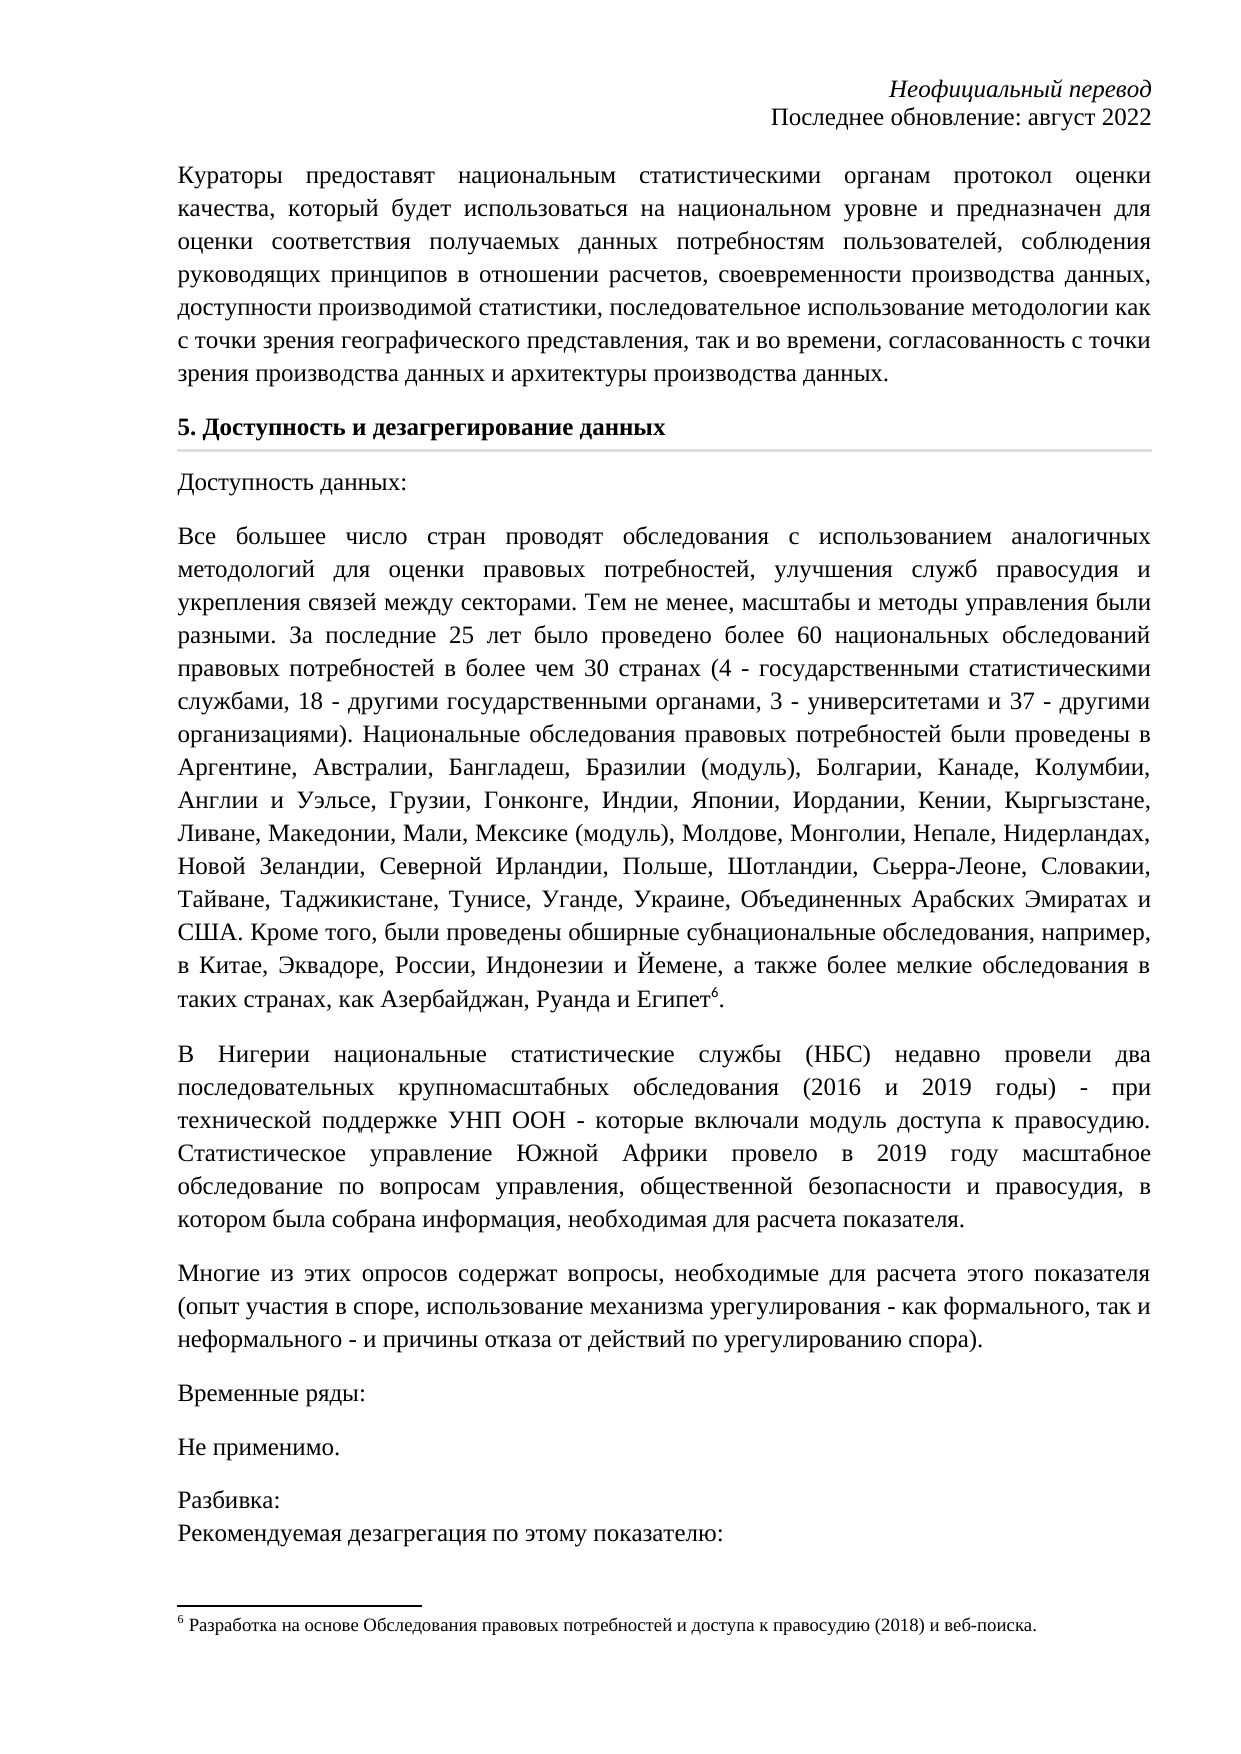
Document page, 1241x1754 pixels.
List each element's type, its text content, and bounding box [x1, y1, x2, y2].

text В Нигерии национальные статистические службы (НБС) недавно провели два последовательных крупномасштабных обследования (2016 и 2019 годы) - при технической поддержке УНП ООН - которые включали модуль доступа к правосудию. Статистическое управление Южной Африки провело в 2019 году масштабное обследование по вопросам управления, общественной безопасности и правосудия, в котором была собрана информация, необходимая для расчета показателя. [177, 1039, 1152, 1233]
text Многие из этих опросов содержат вопросы, необходимые для расчета этого показателя (опыт участия в споре, использование механизма урегулирования - как формального, так и неформального - и причины отказа от действий по урегулированию спора). [177, 1258, 1152, 1353]
text Рекомендуемая дезагрегация по этому показателю: [177, 1518, 1152, 1547]
text Временные ряды: [177, 1378, 1152, 1406]
text Все большее число стран проводят обследования с использованием аналогичных методологий для оценки правовых потребностей, улучшения служб правосудия и укрепления связей между секторами. Тем не менее, масштабы и методы управления были разными. За последние 25 лет было проведено более 60 национальных обследований правовых потребностей в более чем 30 странах (4 - государственными статистическими службами, 18 - другими государственными органами, 3 - университетами и 37 - другими организациями). Национальные обследования правовых потребностей были проведены в Аргентине, Австралии, Бангладеш, Бразилии (модуль), Болгарии, Канаде, Колумбии, Англии и Уэльсе, Грузии, Гонконге, Индии, Японии, Иордании, Кении, Кыргызстане, Ливане, Македонии, Мали, Мексике (модуль), Молдове, Монголии, Непале, Нидерландах, Новой Зеландии, Северной Ирландии, Польше, Шотландии, Сьерра-Леоне, Словакии, Тайване, Таджикистане, Тунисе, Уганде, Украине, Объединенных Арабских Эмиратах и США. Кроме того, были проведены обширные субнациональные обследования, например, в Китае, Эквадоре, России, Индонезии и Йемене, а также более мелкие обследования в таких странах, как Азербайджан, Руанда и Египет. [177, 521, 1152, 1013]
text Не применимо. [177, 1432, 1152, 1460]
text Доступность данных: [177, 467, 1152, 496]
text Разбивка: [177, 1485, 1152, 1514]
text 5. Доступность и дезагрегирование данных [177, 412, 1152, 449]
text Кураторы предоставят национальным статистическими органам протокол оценки качества, который будет использоваться на национальном уровне и предназначен для оценки соответствия получаемых данных потребностям пользователей, соблюдения руководящих принципов в отношении расчетов, своевременности производства данных, доступности производимой статистики, последовательное использование методологии как с точки зрения географического представления, так и во времени, согласованность с точки зрения производства данных и архитектуры производства данных. [177, 160, 1152, 387]
